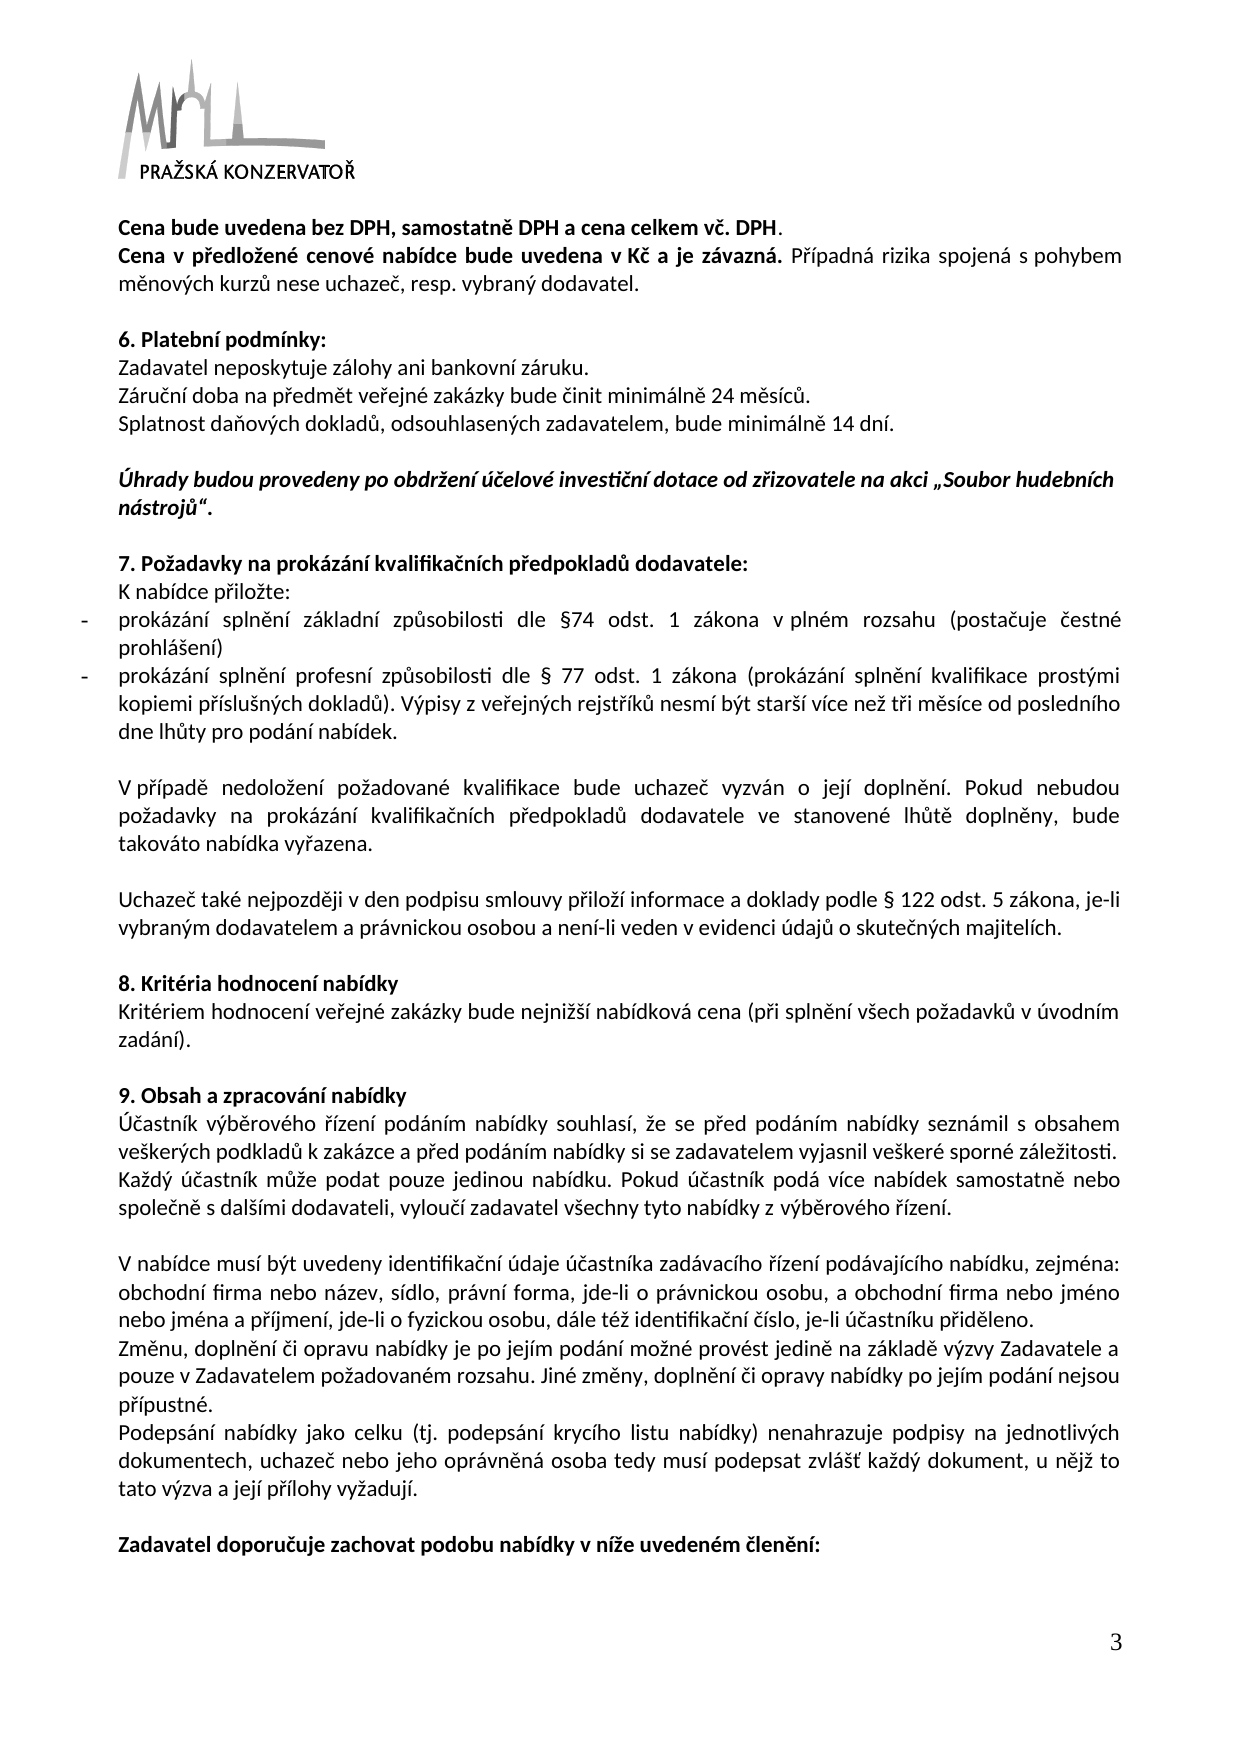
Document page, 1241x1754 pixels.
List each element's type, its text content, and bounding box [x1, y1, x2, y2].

text Cena v předložené cenové nabídce bude uvedena v Kč a je závazná. Případná rizika spojená s pohybem měnových kurzů nese uchazeč, resp. vybraný dodavatel. [118, 241, 1122, 297]
text Zadavatel doporučuje zachovat podobu nabídky v níže uvedeném členění: [118, 1530, 1122, 1558]
list prokázání splnění profesní způsobilosti dle § 77 odst. 1 zákona (prokázání splnění kvalifikace prostými kopiemi příslušných dokladů). Výpisy z veřejných rejstříků nesmí být starší více než tři měsíce od posledního dne lhůty pro podání nabídek. [81, 661, 1122, 745]
text Uchazeč také nejpozději v den podpisu smlouvy přiloží informace a doklady podle § 122 odst. 5 zákona, je-li vybraným dodavatelem a právnickou osobou a není-li veden v evidenci údajů o skutečných majitelích. [118, 885, 1122, 941]
text Cena bude uvedena bez DPH, samostatně DPH a cena celkem vč. DPH. [118, 213, 1122, 241]
text Záruční doba na předmět veřejné zakázky bude činit minimálně 24 měsíců. [118, 381, 1122, 409]
text K nabídce přiložte: [118, 577, 1203, 605]
text Úhrady budou provedeny po obdržení účelové investiční dotace od zřizovatele na akci „Soubor hudebních nástrojů“. [118, 465, 1122, 521]
text 7. Požadavky na prokázání kvalifikačních předpokladů dodavatele: [118, 549, 1203, 577]
text Splatnost daňových dokladů, odsouhlasených zadavatelem, bude minimálně 14 dní. [118, 409, 1122, 437]
text V nabídce musí být uvedeny identifikační údaje účastníka zadávacího řízení podávajícího nabídku, zejména: obchodní firma nebo název, sídlo, právní forma, jde-li o právnickou osobu, a obchodní firma nebo jméno nebo jména a příjmení, jde-li o fyzickou osobu, dále též identifikační číslo, je-li účastníku přiděleno. [118, 1249, 1122, 1334]
text 9. Obsah a zpracování nabídky [118, 1081, 1122, 1109]
text Změnu, doplnění či opravu nabídky je po jejím podání možné provést jedině na základě výzvy Zadavatele a pouze v Zadavatelem požadovaném rozsahu. Jiné změny, doplnění či opravy nabídky po jejím podání nejsou přípustné. [118, 1334, 1122, 1418]
text V případě nedoložení požadované kvalifikace bude uchazeč vyzván o její doplnění. Pokud nebudou požadavky na prokázání kvalifikačních předpokladů dodavatele ve stanovené lhůtě doplněny, bude takováto nabídka vyřazena. [118, 773, 1122, 857]
text Účastník výběrového řízení podáním nabídky souhlasí, že se před podáním nabídky seznámil s obsahem veškerých podkladů k zakázce a před podáním nabídky si se zadavatelem vyjasnil veškeré sporné záležitosti. [118, 1109, 1122, 1166]
text 6. Platební podmínky: [118, 325, 1122, 353]
text Podepsání nabídky jako celku (tj. podepsání krycího listu nabídky) nenahrazuje podpisy na jednotlivých dokumentech, uchazeč nebo jeho oprávněná osoba tedy musí podepsat zvlášť každý dokument, u nějž to tato výzva a její přílohy vyžadují. [118, 1418, 1122, 1502]
text Kritériem hodnocení veřejné zakázky bude nejnižší nabídková cena (při splnění všech požadavků v úvodním zadání). [118, 997, 1122, 1053]
text 8. Kritéria hodnocení nabídky [118, 969, 1122, 997]
list prokázání splnění základní způsobilosti dle §74 odst. 1 zákona v plném rozsahu (postačuje čestné prohlášení) [81, 605, 1122, 661]
text Zadavatel neposkytuje zálohy ani bankovní záruku. [118, 353, 1122, 381]
text Každý účastník může podat pouze jedinou nabídku. Pokud účastník podá více nabídek samostatně nebo společně s dalšími dodavateli, vyloučí zadavatel všechny tyto nabídky z výběrového řízení. [118, 1166, 1122, 1222]
